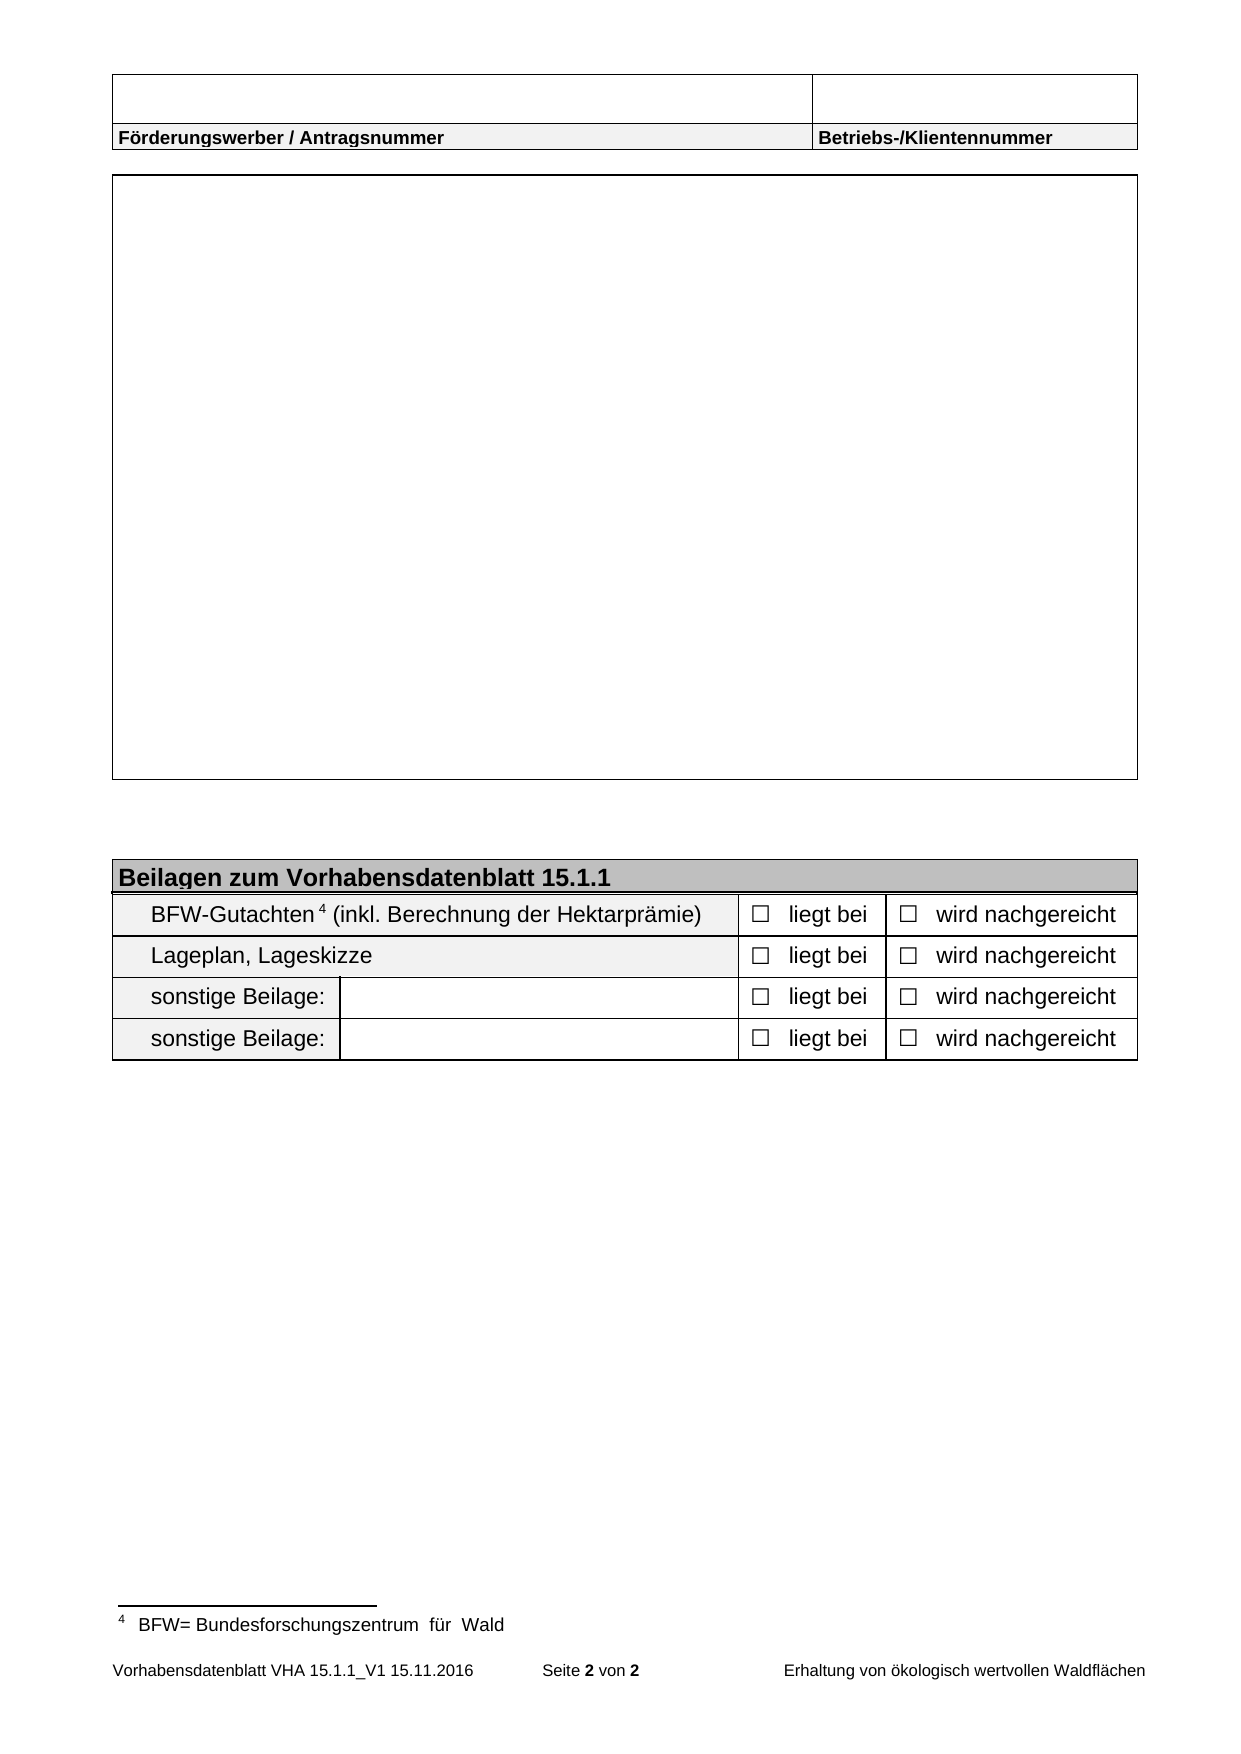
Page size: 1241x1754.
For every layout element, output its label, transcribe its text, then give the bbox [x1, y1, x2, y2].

table_cell liegt bei [783, 978, 885, 1018]
table_header [113, 895, 145, 935]
table_cell [113, 1019, 145, 1059]
table_cell [341, 978, 738, 1018]
table_cell wird nachgereicht [930, 978, 1137, 1018]
table_cell [341, 1019, 738, 1059]
table_cell [113, 978, 145, 1018]
table_cell Lageplan, Lageskizze [145, 937, 738, 976]
table_cell [887, 937, 930, 976]
table_cell [739, 978, 783, 1018]
table_header [739, 895, 783, 935]
table_cell [113, 176, 1137, 779]
table_header wird nachgereicht [930, 895, 1137, 935]
table_cell liegt bei [783, 937, 885, 976]
table_header BFW-Gutachten (inkl. Berechnung der Hektarprämie) [145, 895, 738, 935]
table_header [887, 895, 930, 935]
table_header liegt bei [783, 895, 885, 935]
table_cell [739, 1019, 783, 1059]
table_cell [887, 1019, 930, 1059]
table_cell liegt bei [783, 1019, 885, 1059]
table_cell sonstige Beilage: [145, 1019, 339, 1059]
table_cell [739, 937, 783, 976]
table_cell [887, 978, 930, 1018]
table_cell sonstige Beilage: [145, 978, 339, 1018]
table_header Beilagen zum Vorhabensdatenblatt 15.1.1 [113, 860, 1137, 891]
table_cell wird nachgereicht [930, 1019, 1137, 1059]
table_cell [113, 937, 145, 976]
table_cell wird nachgereicht [930, 937, 1137, 976]
